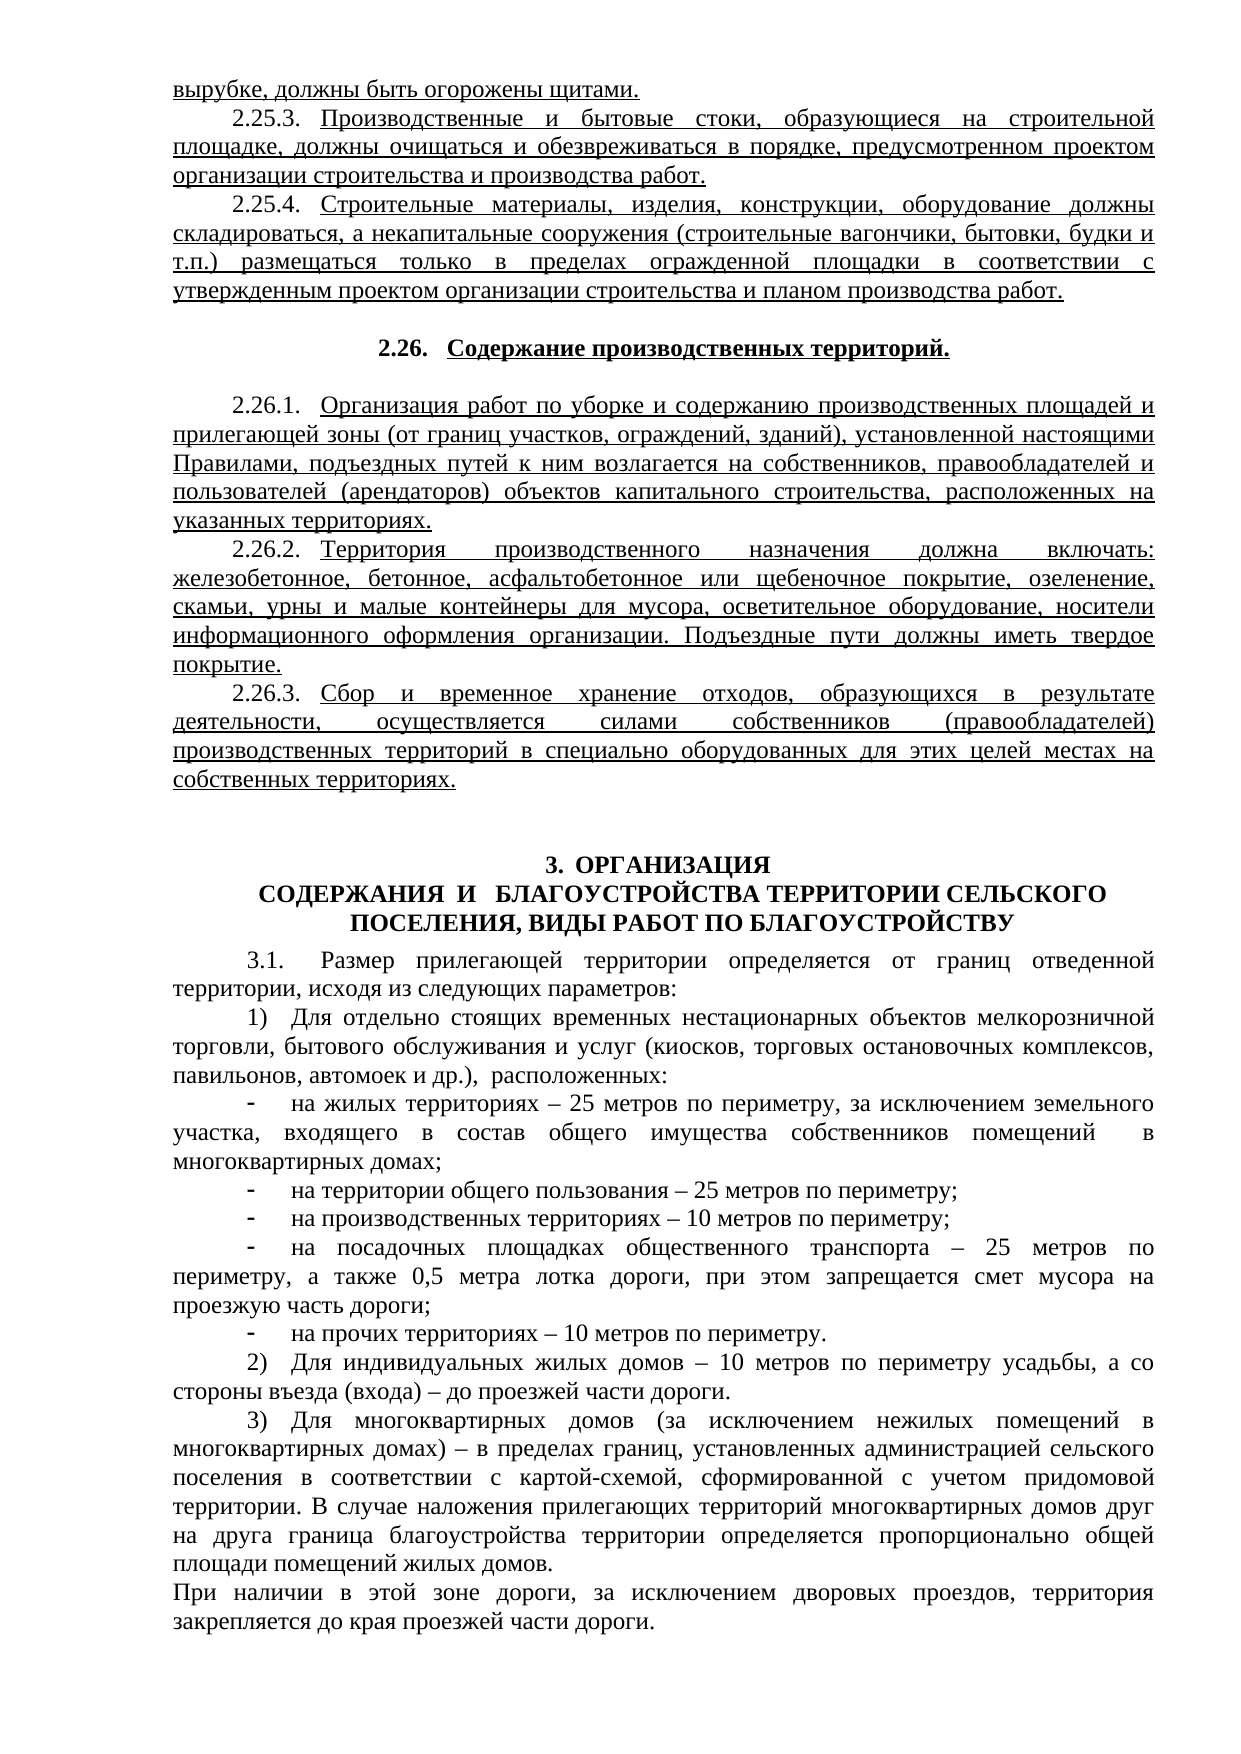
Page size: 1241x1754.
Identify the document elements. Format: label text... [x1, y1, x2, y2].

list Организация работ по уборке и содержанию производственных площадей и прилегающей зоны (от границ участков, ограждений, зданий), установленной настоящими Правилами, подъездных путей к ним возлагается на собственников, правообладателей и пользователей (арендаторов) объектов капитального строительства, расположенных на указанных территориях. [173, 390, 1155, 444]
list Строительные материалы, изделия, конструкции, оборудование должны складироваться, а некапитальные сооружения (строительные вагончики, бытовки, будки и т.п.) размещаться только в пределах огражденной площадки в соответствии с утвержденным проектом организации строительства и планом производства работ. [173, 244, 1155, 271]
list Для отдельно стоящих временных нестационарных объектов мелкорозничной торговли, бытового обслуживания и услуг (киосков, торговых остановочных комплексов, павильонов, автомоек и др.), расположенных: [173, 1002, 1155, 1088]
list Территория производственного назначения должна включать: железобетонное, бетонное, асфальтобетонное или щебеночное покрытие, озеленение, скамьи, урны и малые контейнеры для мусора, осветительное оборудование, носители информационного оформления организации. Подъездные пути должны иметь твердое покрытие. [173, 534, 1155, 588]
text При наличии в этой зоне дороги, за исключением дворовых проездов, территория закрепляется до края проезжей части дороги. [173, 1577, 1155, 1635]
list Территория производственного назначения должна включать: железобетонное, бетонное, асфальтобетонное или щебеночное покрытие, озеленение, скамьи, урны и малые контейнеры для мусора, осветительное оборудование, носители информационного оформления организации. Подъездные пути должны иметь твердое покрытие. [173, 618, 1155, 645]
list Для многоквартирных домов (за исключением нежилых помещений в многоквартирных домах) – в пределах границ, установленных администрацией сельского поселения в соответствии с картой-схемой, сформированной с учетом придомовой территории. В случае наложения прилегающих территорий многоквартирных домов друг на друга граница благоустройства территории определяется пропорционально общей площади помещений жилых домов. [173, 1405, 1155, 1577]
list Территория производственного назначения должна включать: железобетонное, бетонное, асфальтобетонное или щебеночное покрытие, озеленение, скамьи, урны и малые контейнеры для мусора, осветительное оборудование, носители информационного оформления организации. Подъездные пути должны иметь твердое покрытие. [173, 647, 1155, 678]
list Производственные и бытовые стоки, образующиеся на строительной площадке, должны очищаться и обезвреживаться в порядке, предусмотренном проектом организации строительства и производства работ. [173, 103, 1155, 156]
list на территории общего пользования – 25 метров по периметру; [173, 1175, 1155, 1203]
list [173, 74, 1155, 103]
list Организация работ по уборке и содержанию производственных площадей и прилегающей зоны (от границ участков, ограждений, зданий), установленной настоящими Правилами, подъездных путей к ним возлагается на собственников, правообладателей и пользователей (арендаторов) объектов капитального строительства, расположенных на указанных территориях. [173, 445, 1155, 473]
list Строительные материалы, изделия, конструкции, оборудование должны складироваться, а некапитальные сооружения (строительные вагончики, бытовки, будки и т.п.) размещаться только в пределах огражденной площадки в соответствии с утвержденным проектом организации строительства и планом производства работ. [173, 273, 1155, 304]
list Для индивидуальных жилых домов – 10 метров по периметру усадьбы, а со стороны въезда (входа) – до проезжей части дороги. [173, 1347, 1155, 1405]
list Организация работ по уборке и содержанию производственных площадей и прилегающей зоны (от границ участков, ограждений, зданий), установленной настоящими Правилами, подъездных путей к ним возлагается на собственников, правообладателей и пользователей (арендаторов) объектов капитального строительства, расположенных на указанных территориях. [173, 503, 1155, 534]
list Размер прилегающей территории определяется от границ отведенной территории, исходя из следующих параметров: [173, 945, 1155, 1002]
list Сбор и временное хранение отходов, образующихся в результате деятельности, осуществляется силами собственников (правообладателей) производственных территорий в специально оборудованных для этих целей местах на собственных территориях. [173, 762, 1155, 793]
list Организация работ по уборке и содержанию производственных площадей и прилегающей зоны (от границ участков, ограждений, зданий), установленной настоящими Правилами, подъездных путей к ним возлагается на собственников, правообладателей и пользователей (арендаторов) объектов капитального строительства, расположенных на указанных территориях. [173, 474, 1155, 501]
list на посадочных площадках общественного транспорта – 25 метров по периметру, а также 0,5 метра лотка дороги, при этом запрещается смет мусора на проезжую часть дороги; [173, 1232, 1155, 1318]
list Производственные и бытовые стоки, образующиеся на строительной площадке, должны очищаться и обезвреживаться в порядке, предусмотренном проектом организации строительства и производства работ. [173, 158, 1155, 189]
list Сбор и временное хранение отходов, образующихся в результате деятельности, осуществляется силами собственников (правообладателей) производственных территорий в специально оборудованных для этих целей местах на собственных территориях. [173, 733, 1155, 760]
list Строительные материалы, изделия, конструкции, оборудование должны складироваться, а некапитальные сооружения (строительные вагончики, бытовки, будки и т.п.) размещаться только в пределах огражденной площадки в соответствии с утвержденным проектом организации строительства и планом производства работ. [173, 189, 1155, 243]
list Территория производственного назначения должна включать: железобетонное, бетонное, асфальтобетонное или щебеночное покрытие, озеленение, скамьи, урны и малые контейнеры для мусора, осветительное оборудование, носители информационного оформления организации. Подъездные пути должны иметь твердое покрытие. [173, 589, 1155, 616]
list на прочих территориях – 10 метров по периметру. [173, 1318, 1155, 1347]
list на жилых территориях – 25 метров по периметру, за исключением земельного участка, входящего в состав общего имущества собственников помещений в многоквартирных домах; [173, 1088, 1155, 1175]
list Организация содержания и благоустройства территориИ сельского поселения, виды работ по благоустройству [173, 850, 1155, 936]
list Сбор и временное хранение отходов, образующихся в результате деятельности, осуществляется силами собственников (правообладателей) производственных территорий в специально оборудованных для этих целей местах на собственных территориях. [173, 678, 1155, 731]
list на производственных территориях – 10 метров по периметру; [173, 1203, 1155, 1232]
list Содержание производственных территорий. [173, 333, 1155, 361]
